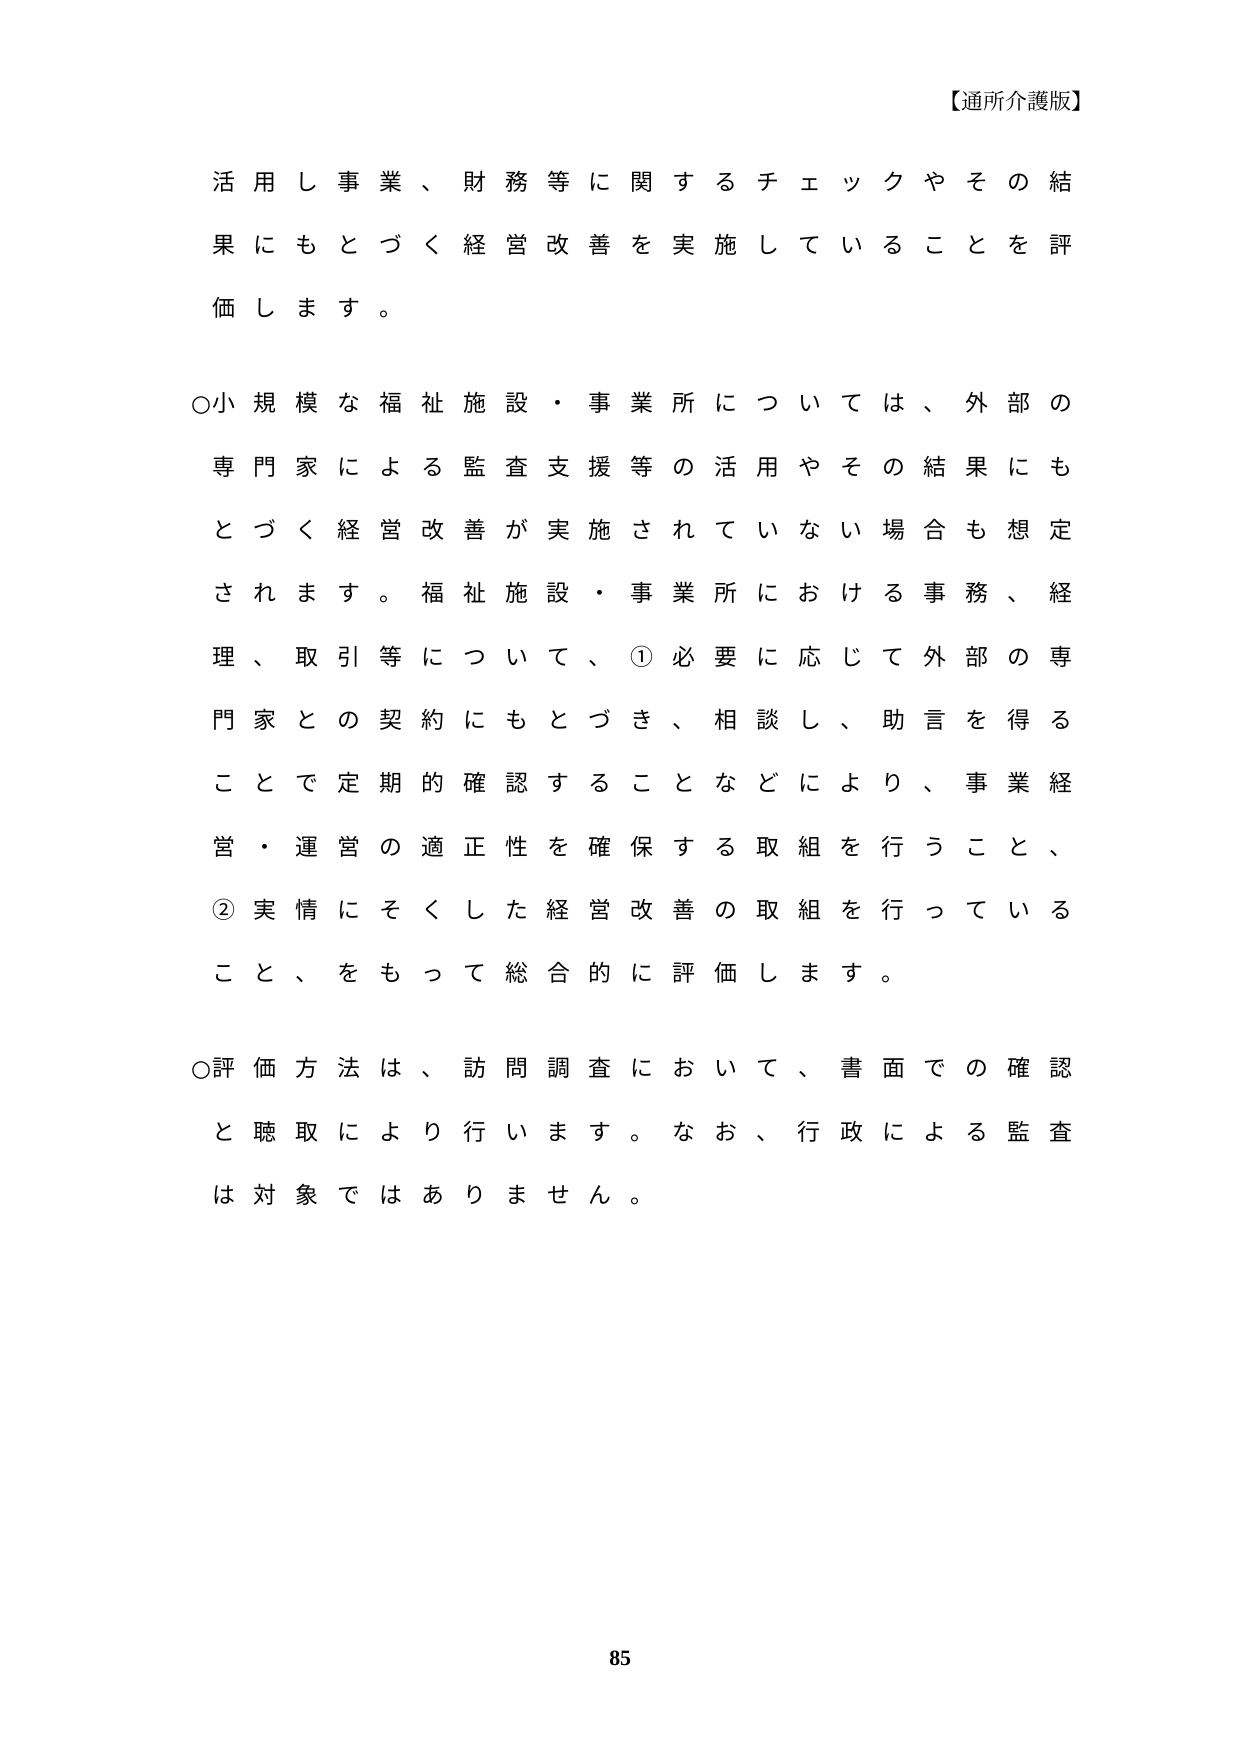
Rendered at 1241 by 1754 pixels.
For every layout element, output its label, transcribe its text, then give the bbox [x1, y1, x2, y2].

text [170, 149, 1091, 339]
text ○評価方法は、訪問調査において、書面での確認と聴取により行います。なお、行政による監査は対象ではありません。 [170, 1035, 1091, 1225]
text ○小規模な福祉施設・事業所については、外部の専門家による監査支援等の活用やその結果にもとづく経営改善が実施されていない場合も想定されます。福祉施設・事業所における事務、経理、取引等について、①必要に応じて外部の専門家との契約にもとづき、相談し、助言を得ることで定期的確認することなどにより、事業経営・運営の適正性を確保する取組を行うこと、②実情にそくした経営改善の取組を行っていること、をもって総合的に評価します。 [170, 370, 1091, 1004]
